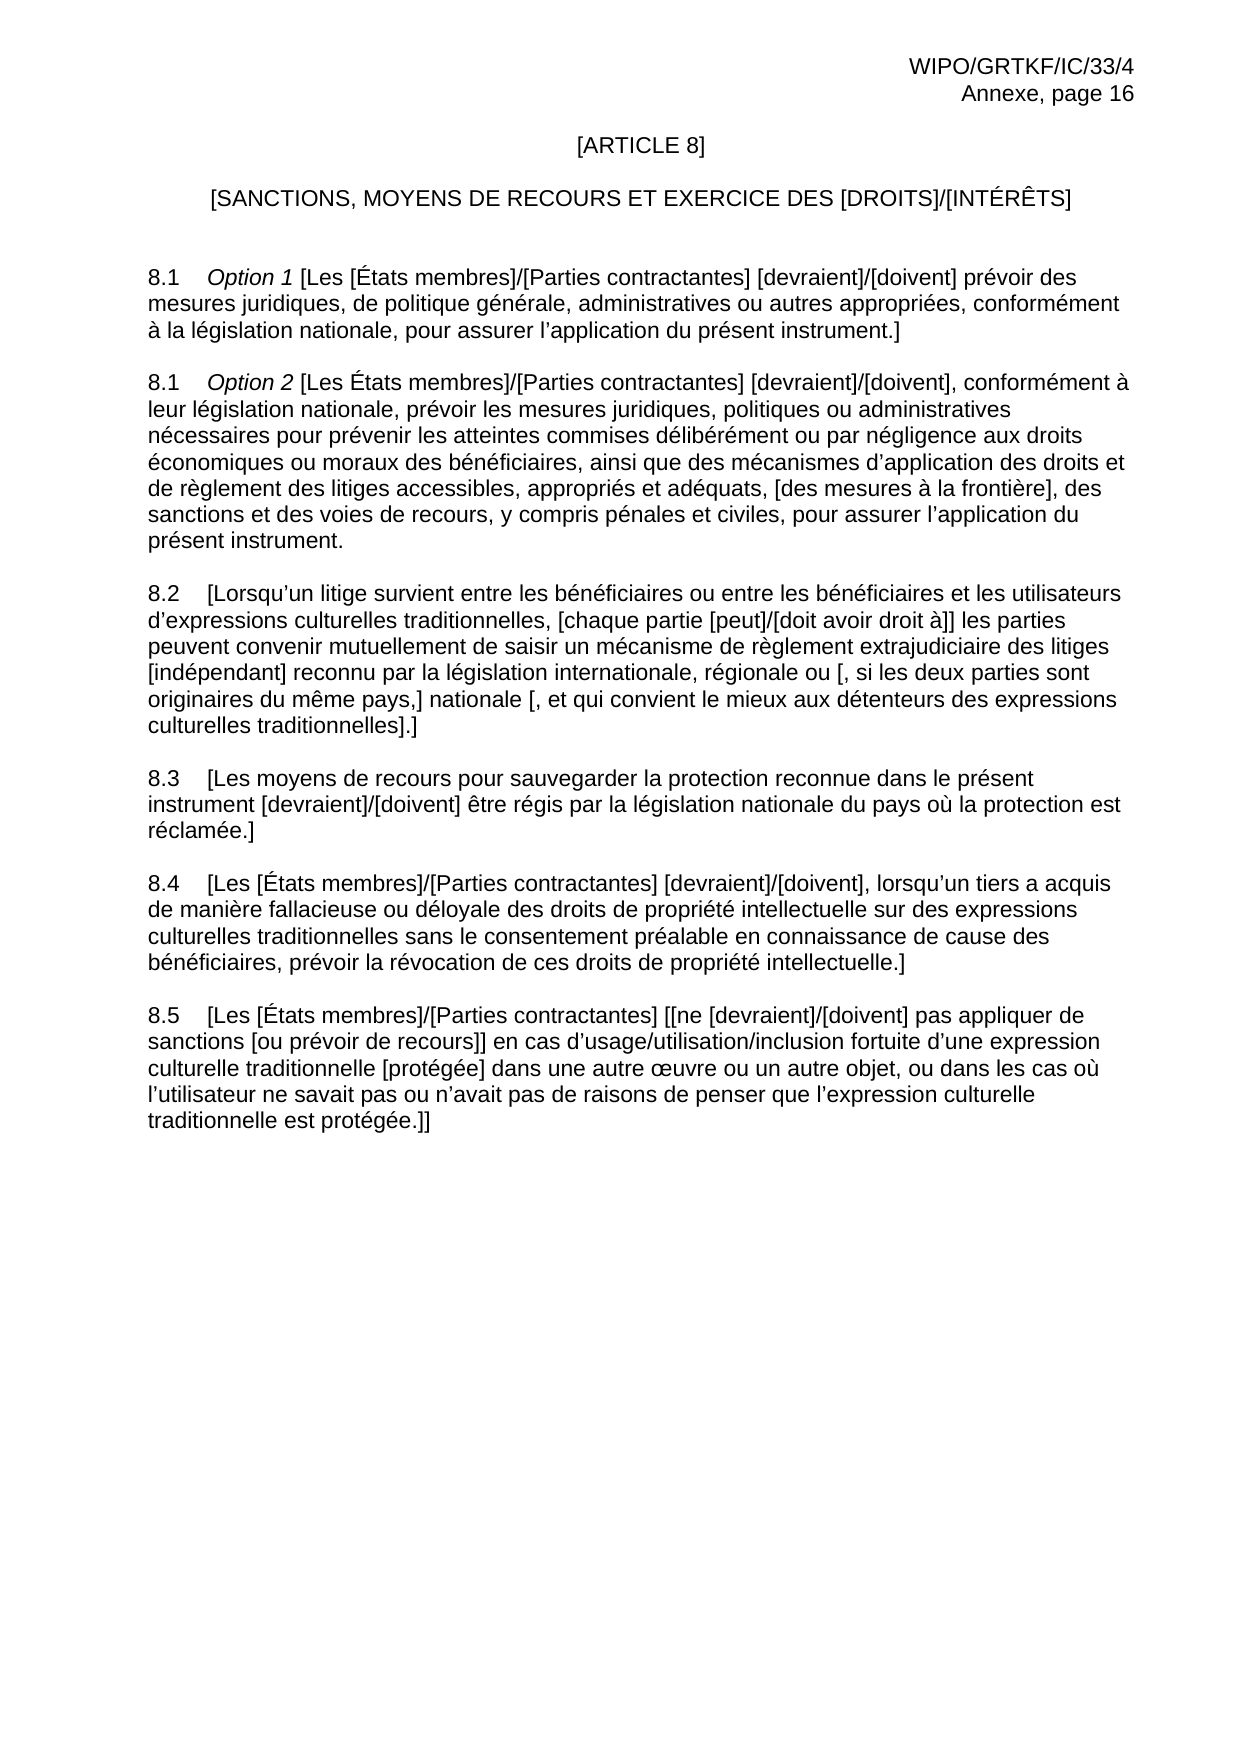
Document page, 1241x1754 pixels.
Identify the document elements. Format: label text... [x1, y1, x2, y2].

list Option 2 [Les États membres]/[Parties contractantes] [devraient]/[doivent], conformément à leur législation nationale, prévoir les mesures juridiques, politiques ou administratives nécessaires pour prévenir les atteintes commises délibérément ou par négligence aux droits économiques ou moraux des bénéficiaires, ainsi que des mécanismes d’application des droits et de règlement des litiges accessibles, appropriés et adéquats, [des mesures à la frontière], des sanctions et des voies de recours, y compris pénales et civiles, pour assurer l’application du présent instrument. [148, 369, 1134, 554]
text [Les [États membres]/[Parties contractantes] [devraient]/[doivent], lorsqu’un tiers a acquis de manière fallacieuse ou déloyale des droits de propriété intellectuelle sur des expressions culturelles traditionnelles sans le consentement préalable en connaissance de cause des bénéficiaires, prévoir la révocation de ces droits de propriété intellectuelle.] [148, 870, 1134, 976]
text Option 1 [Les [États membres]/[Parties contractantes] [devraient]/[doivent] prévoir des mesures juridiques, de politique générale, administratives ou autres appropriées, conformément à la législation nationale, pour assurer l’application du présent instrument.] [148, 264, 1134, 343]
text [Lorsqu’un litige survient entre les bénéficiaires ou entre les bénéficiaires et les utilisateurs d’expressions culturelles traditionnelles, [chaque partie [peut]/[doit avoir droit à]] les parties peuvent convenir mutuellement de saisir un mécanisme de règlement extrajudiciaire des litiges [indépendant] reconnu par la législation internationale, régionale ou [, si les deux parties sont originaires du même pays,] nationale [, et qui convient le mieux aux détenteurs des expressions culturelles traditionnelles].] [148, 580, 1134, 738]
text [ARTICLE 8] [148, 132, 1134, 158]
text [Les moyens de recours pour sauvegarder la protection reconnue dans le présent instrument [devraient]/[doivent] être régis par la législation nationale du pays où la protection est réclamée.] [148, 765, 1134, 844]
text [SANCTIONS, MOYENS DE RECOURS ET EXERCICE DES [DROITS]/[INTÉRÊTS] [148, 185, 1134, 211]
text [Les [États membres]/[Parties contractantes] [[ne [devraient]/[doivent] pas appliquer de sanctions [ou prévoir de recours]] en cas d’usage/utilisation/inclusion fortuite d’une expression culturelle traditionnelle [protégée] dans une autre œuvre ou un autre objet, ou dans les cas où l’utilisateur ne savait pas ou n’avait pas de raisons de penser que l’expression culturelle traditionnelle est protégée.]] [148, 1002, 1134, 1134]
